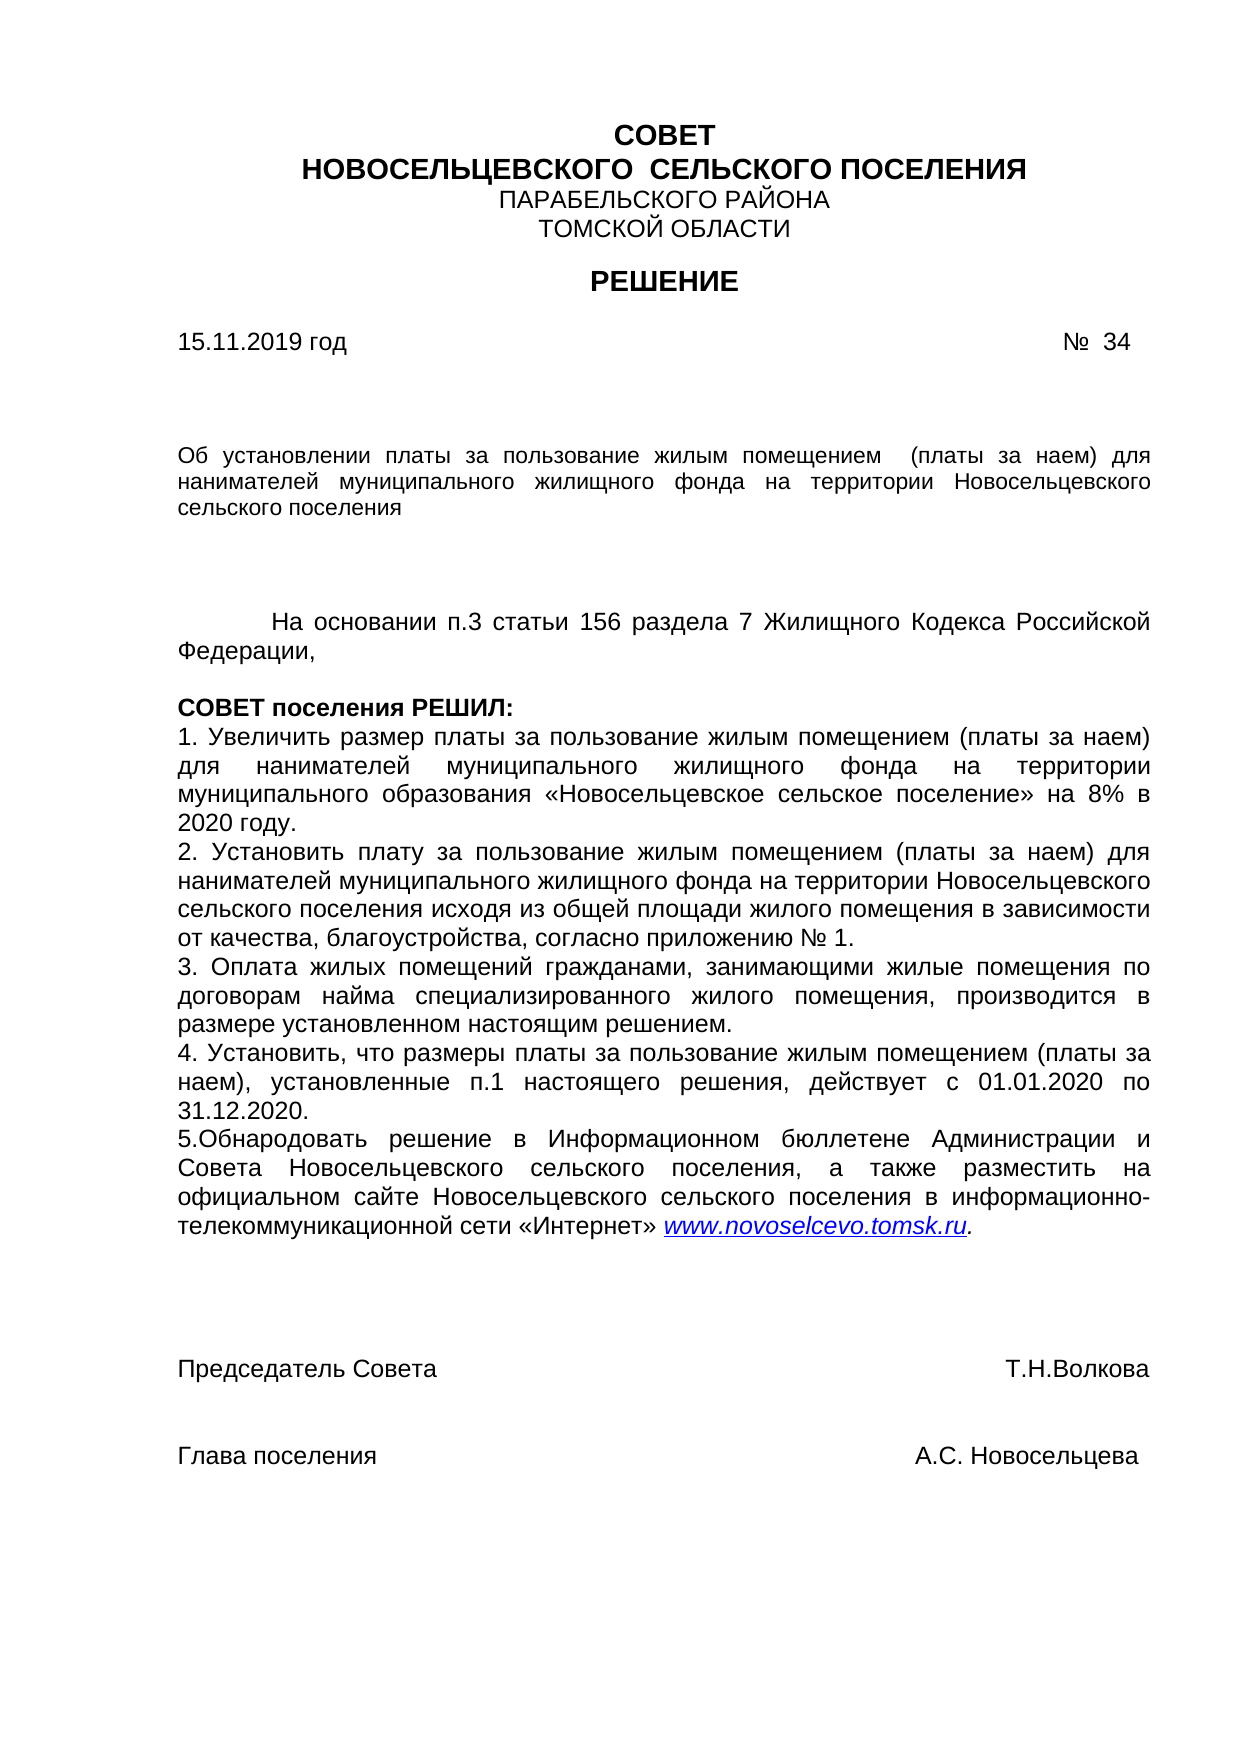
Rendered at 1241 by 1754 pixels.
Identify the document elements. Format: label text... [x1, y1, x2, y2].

text Глава поселения А.С. Новосельцева [177, 1441, 1152, 1469]
text СОВЕТ [177, 118, 1152, 152]
text НОВОСЕЛЬЦЕВСКОГО СЕЛЬСКОГО ПОСЕЛЕНИЯ [177, 152, 1152, 185]
text Об установлении платы за пользование жилым помещением (платы за наем) для нанимателей муниципального жилищного фонда на территории Новосельцевского сельского поселения [177, 442, 1152, 521]
text На основании п.3 статьи 156 раздела 7 Жилищного Кодекса Российской Федерации, [177, 607, 1152, 664]
text 1. Увеличить размер платы за пользование жилым помещением (платы за наем) для нанимателей муниципального жилищного фонда на территории муниципального образования «Новосельцевское сельское поселение» на 8% в 2020 году. [177, 722, 1152, 837]
text Председатель Совета Т.Н.Волкова [177, 1354, 1152, 1383]
text 3. Оплата жилых помещений гражданами, занимающими жилые помещения по договорам найма специализированного жилого помещения, производится в размере установленном настоящим решением. [177, 952, 1152, 1038]
text 5.Обнародовать решение в Информационном бюллетене Администрации и Совета Новосельцевского сельского поселения, а также разместить на официальном сайте Новосельцевского сельского поселения в информационно-телекоммуникационной сети «Интернет» www.novoselcevo.tomsk.ru. [177, 1124, 1152, 1239]
text СОВЕТ поселения РЕШИЛ: [177, 693, 1152, 722]
text 15.11.2019 год № 34 [177, 327, 1152, 355]
text ТОМСКОЙ ОБЛАСТИ [177, 214, 1152, 243]
text РЕШЕНИЕ [177, 264, 1152, 298]
text 2. Установить плату за пользование жилым помещением (платы за наем) для нанимателей муниципального жилищного фонда на территории Новосельцевского сельского поселения исходя из общей площади жилого помещения в зависимости от качества, благоустройства, согласно приложению № 1. [177, 837, 1152, 952]
text 4. Установить, что размеры платы за пользование жилым помещением (платы за наем), установленные п.1 настоящего решения, действует с 01.01.2020 по 31.12.2020. [177, 1038, 1152, 1124]
text ПАРАБЕЛЬСКОГО РАЙОНА [177, 185, 1152, 214]
